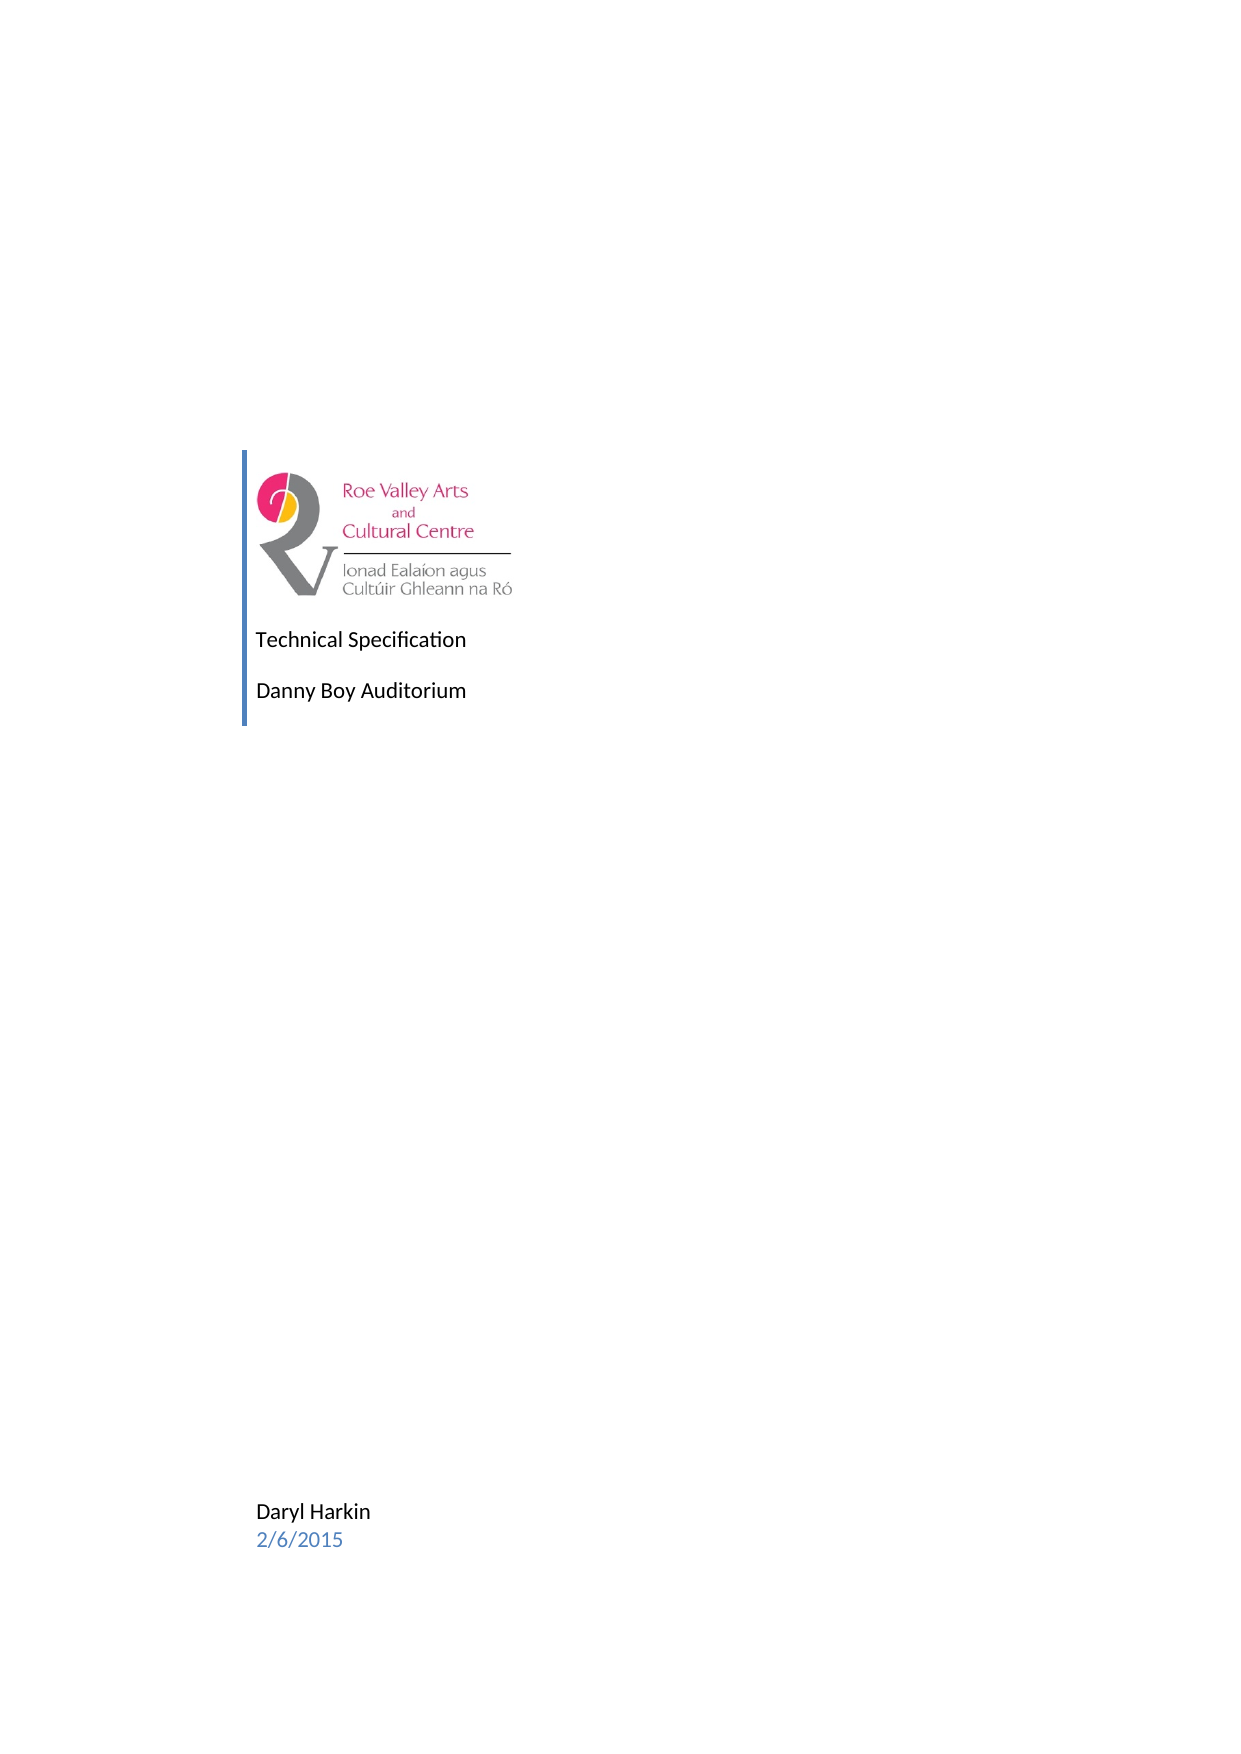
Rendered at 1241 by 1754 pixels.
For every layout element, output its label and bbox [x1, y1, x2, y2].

picture [256, 472, 531, 603]
